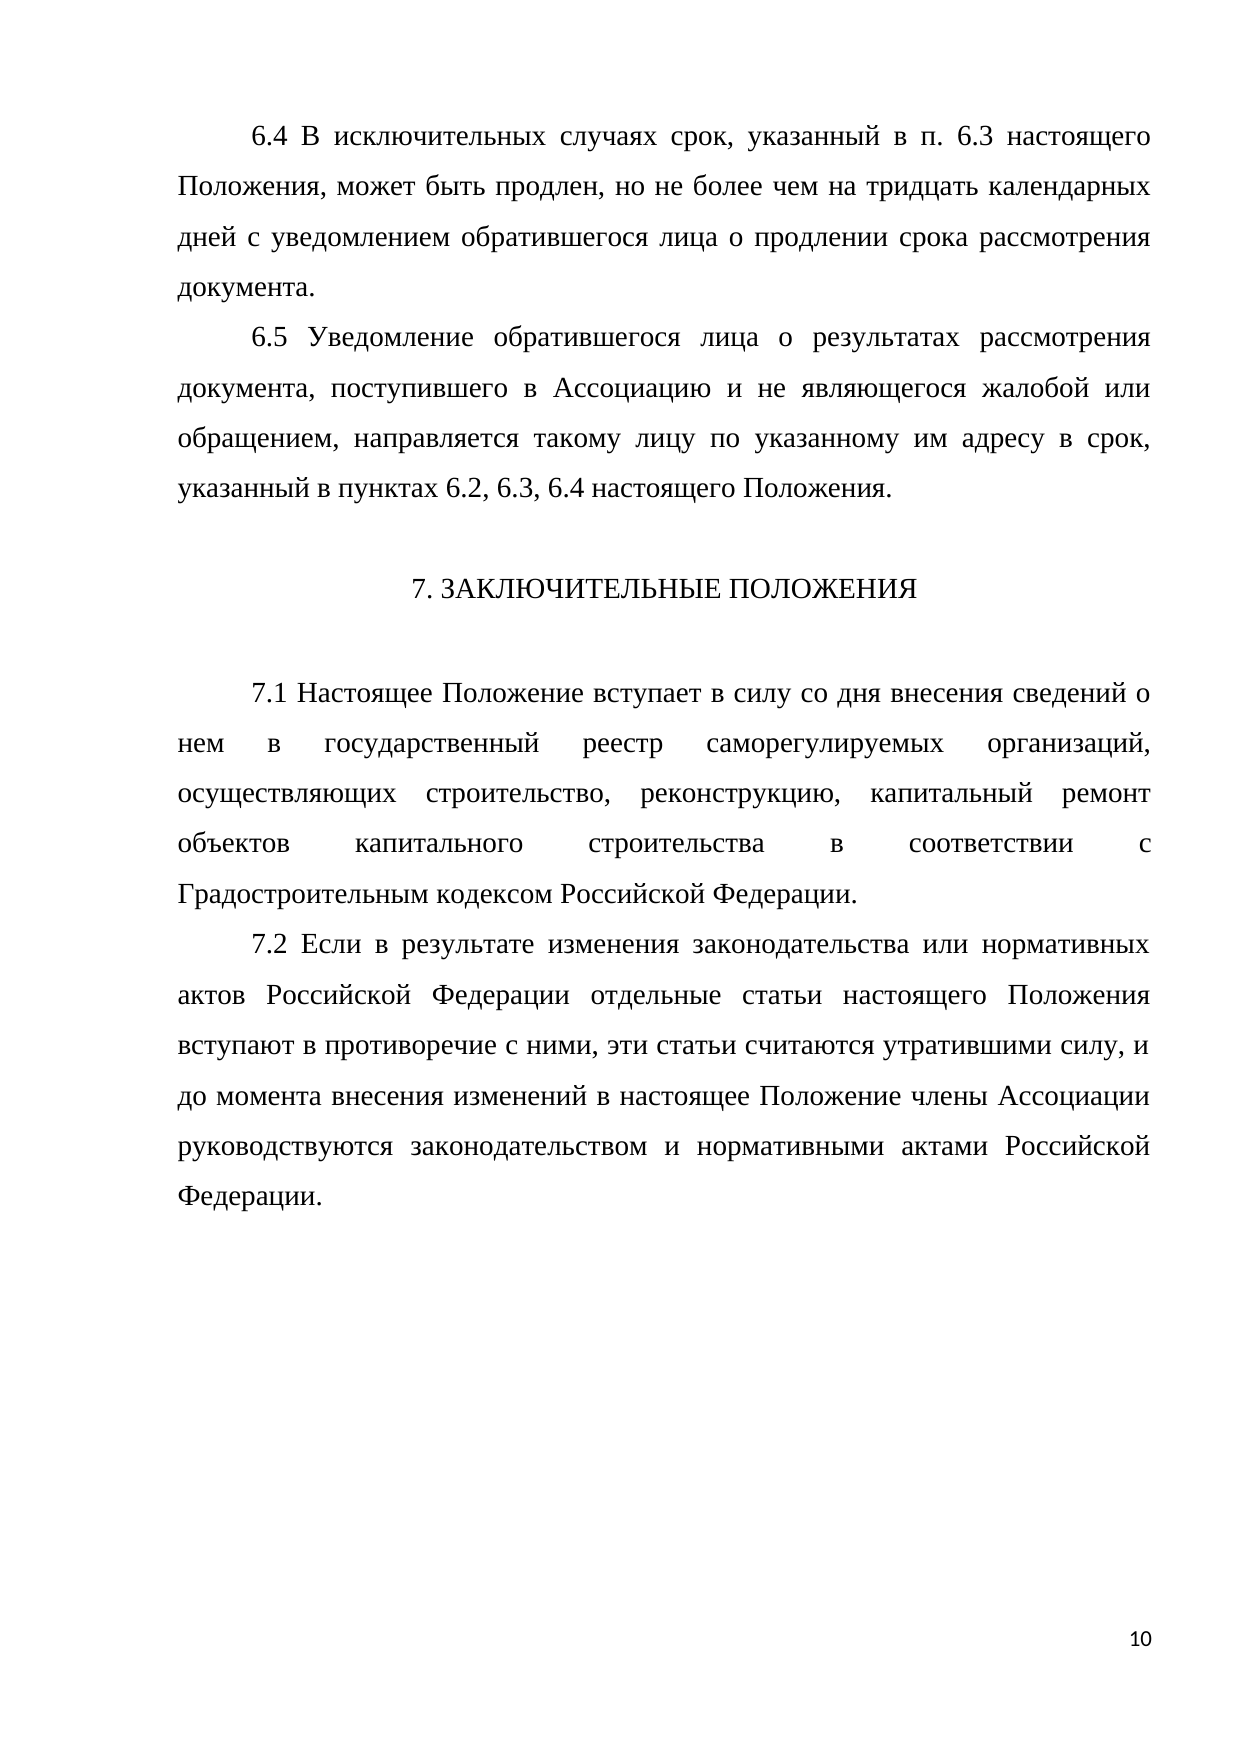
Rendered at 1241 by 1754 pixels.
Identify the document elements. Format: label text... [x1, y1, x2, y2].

text 7.2 Если в результате изменения законодательства или нормативных актов Российской Федерации отдельные статьи настоящего Положения вступают в противоречие с ними, эти статьи считаются утратившими силу, и до момента внесения изменений в настоящее Положение члены Ассоциации руководствуются законодательством и нормативными актами Российской Федерации. [177, 927, 1151, 1212]
text 6.4 В исключительных случаях срок, указанный в п. 6.3 настоящего Положения, может быть продлен, но не более чем на тридцать календарных дней с уведомлением обратившегося лица о продлении срока рассмотрения документа. [177, 118, 1152, 303]
text 7. ЗАКЛЮЧИТЕЛЬНЫЕ ПОЛОЖЕНИЯ [177, 571, 1152, 604]
text 7.1 Настоящее Положение вступает в силу со дня внесения сведений о нем в государственный реестр саморегулируемых организаций, осуществляющих строительство, реконструкцию, капитальный ремонт объектов капитального строительства в соответствии с Градостроительным кодексом Российской Федерации. [177, 675, 1152, 909]
text 6.5 Уведомление обратившегося лица о результатах рассмотрения документа, поступившего в Ассоциацию и не являющегося жалобой или обращением, направляется такому лицу по указанному им адресу в срок, указанный в пунктах 6.2, 6.3, 6.4 настоящего Положения. [177, 319, 1152, 504]
